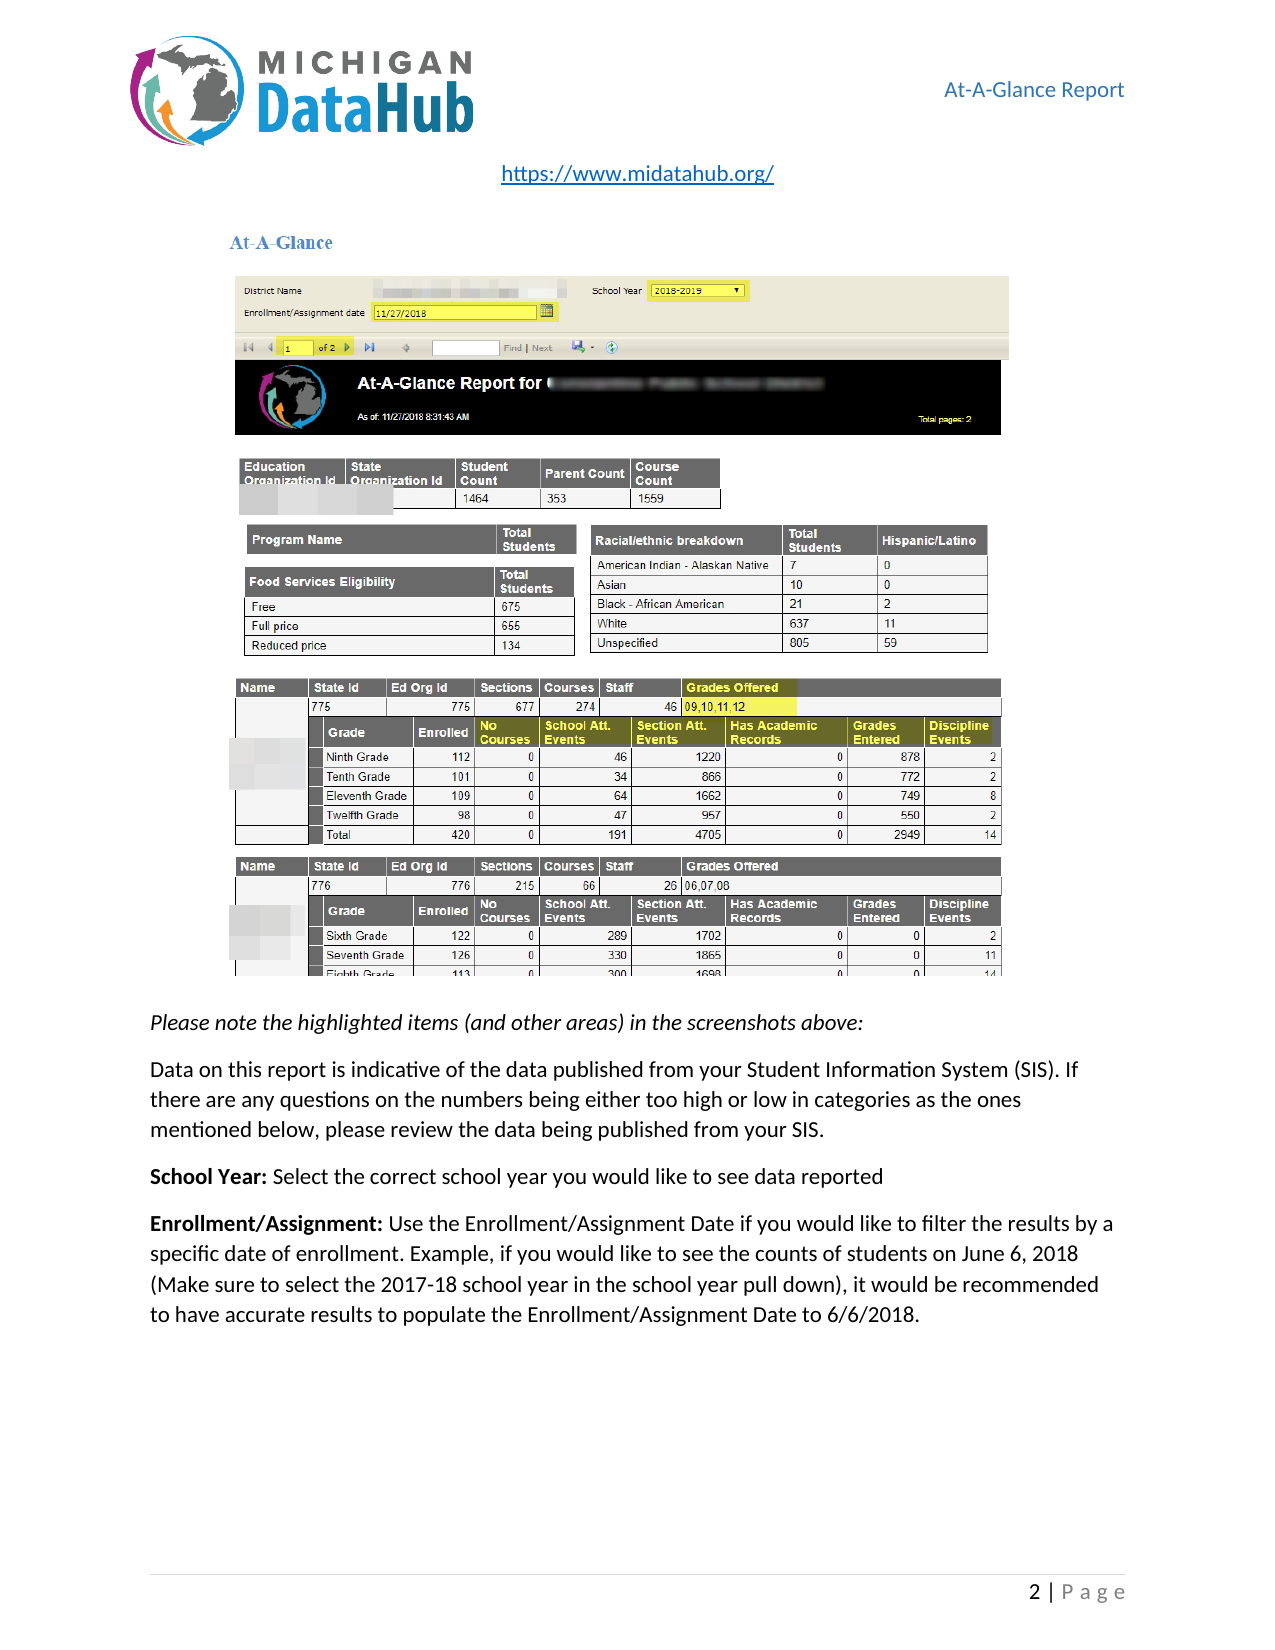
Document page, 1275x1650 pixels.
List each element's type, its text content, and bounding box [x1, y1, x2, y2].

text School Year: Select the correct school year you would like to see data reported [150, 1162, 1125, 1190]
text Data on this report is indicative of the data published from your Student Information System (SIS). If there are any questions on the numbers being either too high or low in categories as the ones mentioned below, please review the data being published from your SIS. [150, 1055, 1125, 1143]
text Enrollment/Assignment: Use the Enrollment/Assignment Date if you would like to filter the results by a specific date of enrollment. Example, if you would like to see the counts of students on June 6, 2018 (Make sure to select the 2017-18 school year in the school year pull down), it would be recommended to have accurate results to populate the Enrollment/Assignment Date to 6/6/2018. [150, 1209, 1125, 1328]
picture [130, 36, 474, 146]
picture [225, 230, 1009, 988]
